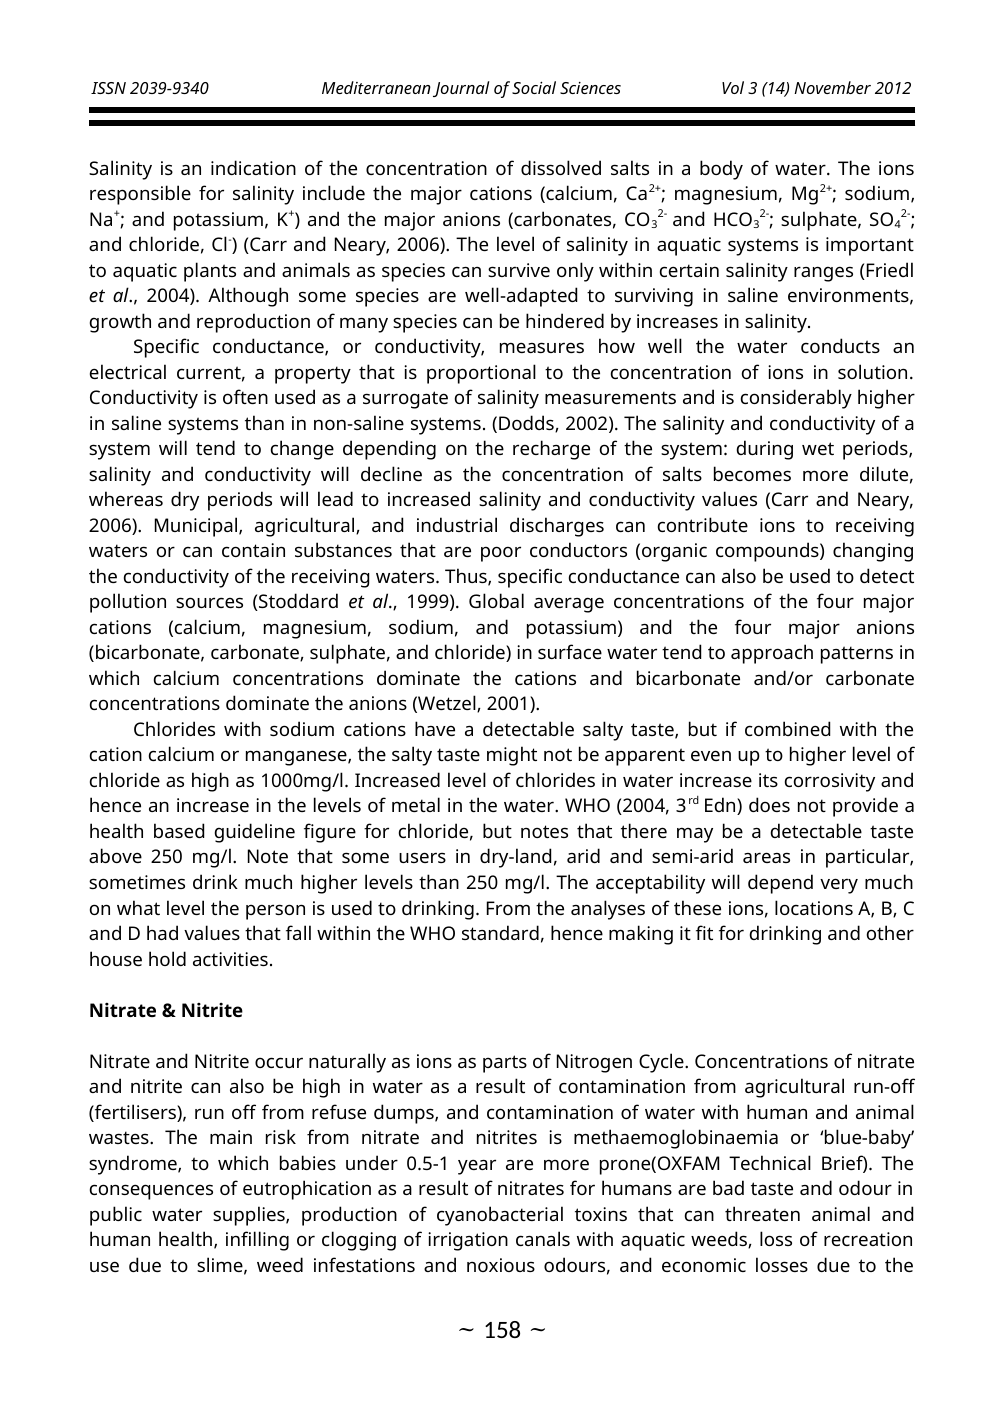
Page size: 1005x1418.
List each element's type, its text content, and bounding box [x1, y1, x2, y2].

text Salinity is an indication of the concentration of dissolved salts in a body of water. The ions responsible for salinity include the major cations (calcium, Ca2+; magnesium, Mg2+; sodium, Na+; and potassium, K+) and the major anions (carbonates, CO32- and HCO32-; sulphate, SO42-; and chloride, Cl-) (Carr and Neary, 2006). The level of salinity in aquatic systems is important to aquatic plants and animals as species can survive only within certain salinity ranges (Friedl et al., 2004). Although some species are well-adapted to surviving in saline environments, growth and reproduction of many species can be hindered by increases in salinity. [89, 155, 915, 333]
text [89, 1048, 915, 1278]
text Nitrate & Nitrite [89, 997, 915, 1022]
text Chlorides with sodium cations have a detectable salty taste, but if combined with the cation calcium or manganese, the salty taste might not be apparent even up to higher level of chloride as high as 1000mg/l. Increased level of chlorides in water increase its corrosivity and hence an increase in the levels of metal in the water. WHO (2004, 3rd Edn) does not provide a health based guideline figure for chloride, but notes that there may be a detectable taste above 250 mg/l. Note that some users in dry-land, arid and semi-arid areas in particular, sometimes drink much higher levels than 250 mg/l. The acceptability will depend very much on what level the person is used to drinking. From the analyses of these ions, locations A, B, C and D had values that fall within the WHO standard, hence making it fit for drinking and other house hold activities. [89, 716, 915, 971]
text Specific conductance, or conductivity, measures how well the water conducts an electrical current, a property that is proportional to the concentration of ions in solution. Conductivity is often used as a surrogate of salinity measurements and is considerably higher in saline systems than in non-saline systems. (Dodds, 2002). The salinity and conductivity of a system will tend to change depending on the recharge of the system: during wet periods, salinity and conductivity will decline as the concentration of salts becomes more dilute, whereas dry periods will lead to increased salinity and conductivity values (Carr and Neary, 2006). Municipal, agricultural, and industrial discharges can contribute ions to receiving waters or can contain substances that are poor conductors (organic compounds) changing the conductivity of the receiving waters. Thus, specific conductance can also be used to detect pollution sources (Stoddard et al., 1999). Global average concentrations of the four major cations (calcium, magnesium, sodium, and potassium) and the four major anions (bicarbonate, carbonate, sulphate, and chloride) in surface water tend to approach patterns in which calcium concentrations dominate the cations and bicarbonate and/or carbonate concentrations dominate the anions (Wetzel, 2001). [89, 333, 915, 716]
